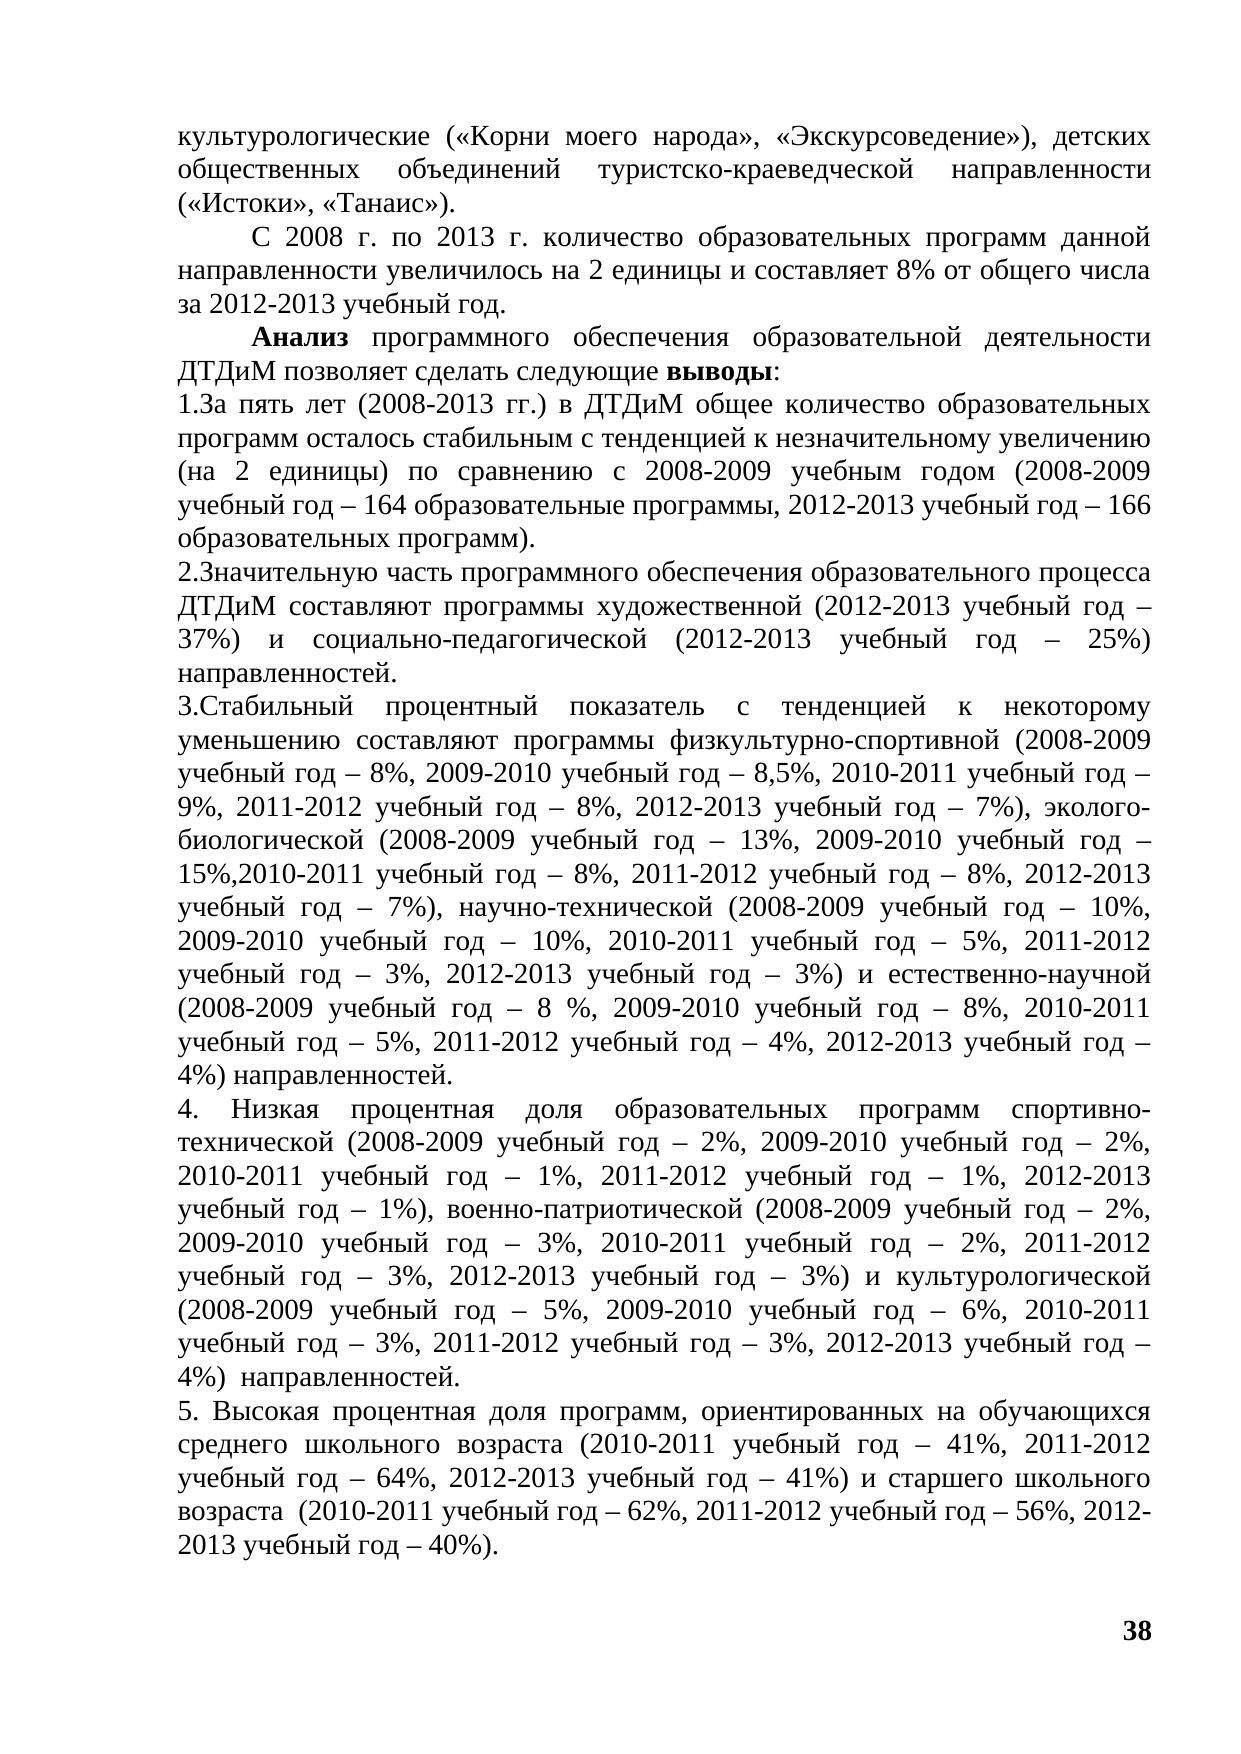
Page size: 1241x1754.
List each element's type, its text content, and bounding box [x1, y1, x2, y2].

text 4. Низкая процентная доля образовательных программ спортивно-технической (2008-2009 учебный год – 2%, 2009-2010 учебный год – 2%, 2010-2011 учебный год – 1%, 2011-2012 учебный год – 1%, 2012-2013 учебный год – 1%), военно-патриотической (2008-2009 учебный год – 2%, 2009-2010 учебный год – 3%, 2010-2011 учебный год – 2%, 2011-2012 учебный год – 3%, 2012-2013 учебный год – 3%) и культурологической (2008-2009 учебный год – 5%, 2009-2010 учебный год – 6%, 2010-2011 учебный год – 3%, 2011-2012 учебный год – 3%, 2012-2013 учебный год – 4%) направленностей. [177, 1091, 1152, 1393]
text Анализ программного обеспечения образовательной деятельности ДТДиМ позволяет сделать следующие выводы: [177, 319, 1152, 386]
text С 2008 г. по 2013 г. количество образовательных программ данной направленности увеличилось на 2 единицы и составляет 8% от общего числа за 2012-2013 учебный год. [177, 219, 1152, 319]
text 3.Стабильный процентный показатель с тенденцией к некоторому уменьшению составляют программы физкультурно-спортивной (2008-2009 учебный год – 8%, 2009-2010 учебный год – 8,5%, 2010-2011 учебный год – 9%, 2011-2012 учебный год – 8%, 2012-2013 учебный год – 7%), эколого-биологической (2008-2009 учебный год – 13%, 2009-2010 учебный год – 15%,2010-2011 учебный год – 8%, 2011-2012 учебный год – 8%, 2012-2013 учебный год – 7%), научно-технической (2008-2009 учебный год – 10%, 2009-2010 учебный год – 10%, 2010-2011 учебный год – 5%, 2011-2012 учебный год – 3%, 2012-2013 учебный год – 3%) и естественно-научной (2008-2009 учебный год – 8 %, 2009-2010 учебный год – 8%, 2010-2011 учебный год – 5%, 2011-2012 учебный год – 4%, 2012-2013 учебный год – 4%) направленностей. [177, 688, 1152, 1091]
text 2.Значительную часть программного обеспечения образовательного процесса ДТДиМ составляют программы художественной (2012-2013 учебный год – 37%) и социально-педагогической (2012-2013 учебный год – 25%) направленностей. [177, 554, 1152, 688]
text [177, 118, 1152, 219]
text 5. Высокая процентная доля программ, ориентированных на обучающихся среднего школьного возраста (2010-2011 учебный год – 41%, 2011-2012 учебный год – 64%, 2012-2013 учебный год – 41%) и старшего школьного возраста (2010-2011 учебный год – 62%, 2011-2012 учебный год – 56%, 2012-2013 учебный год – 40%). [177, 1393, 1152, 1560]
text 1.За пять лет (2008-2013 гг.) в ДТДиМ общее количество образовательных программ осталось стабильным с тенденцией к незначительному увеличению (на 2 единицы) по сравнению с 2008-2009 учебным годом (2008-2009 учебный год – 164 образовательные программы, 2012-2013 учебный год – 166 образовательных программ). [177, 386, 1152, 554]
